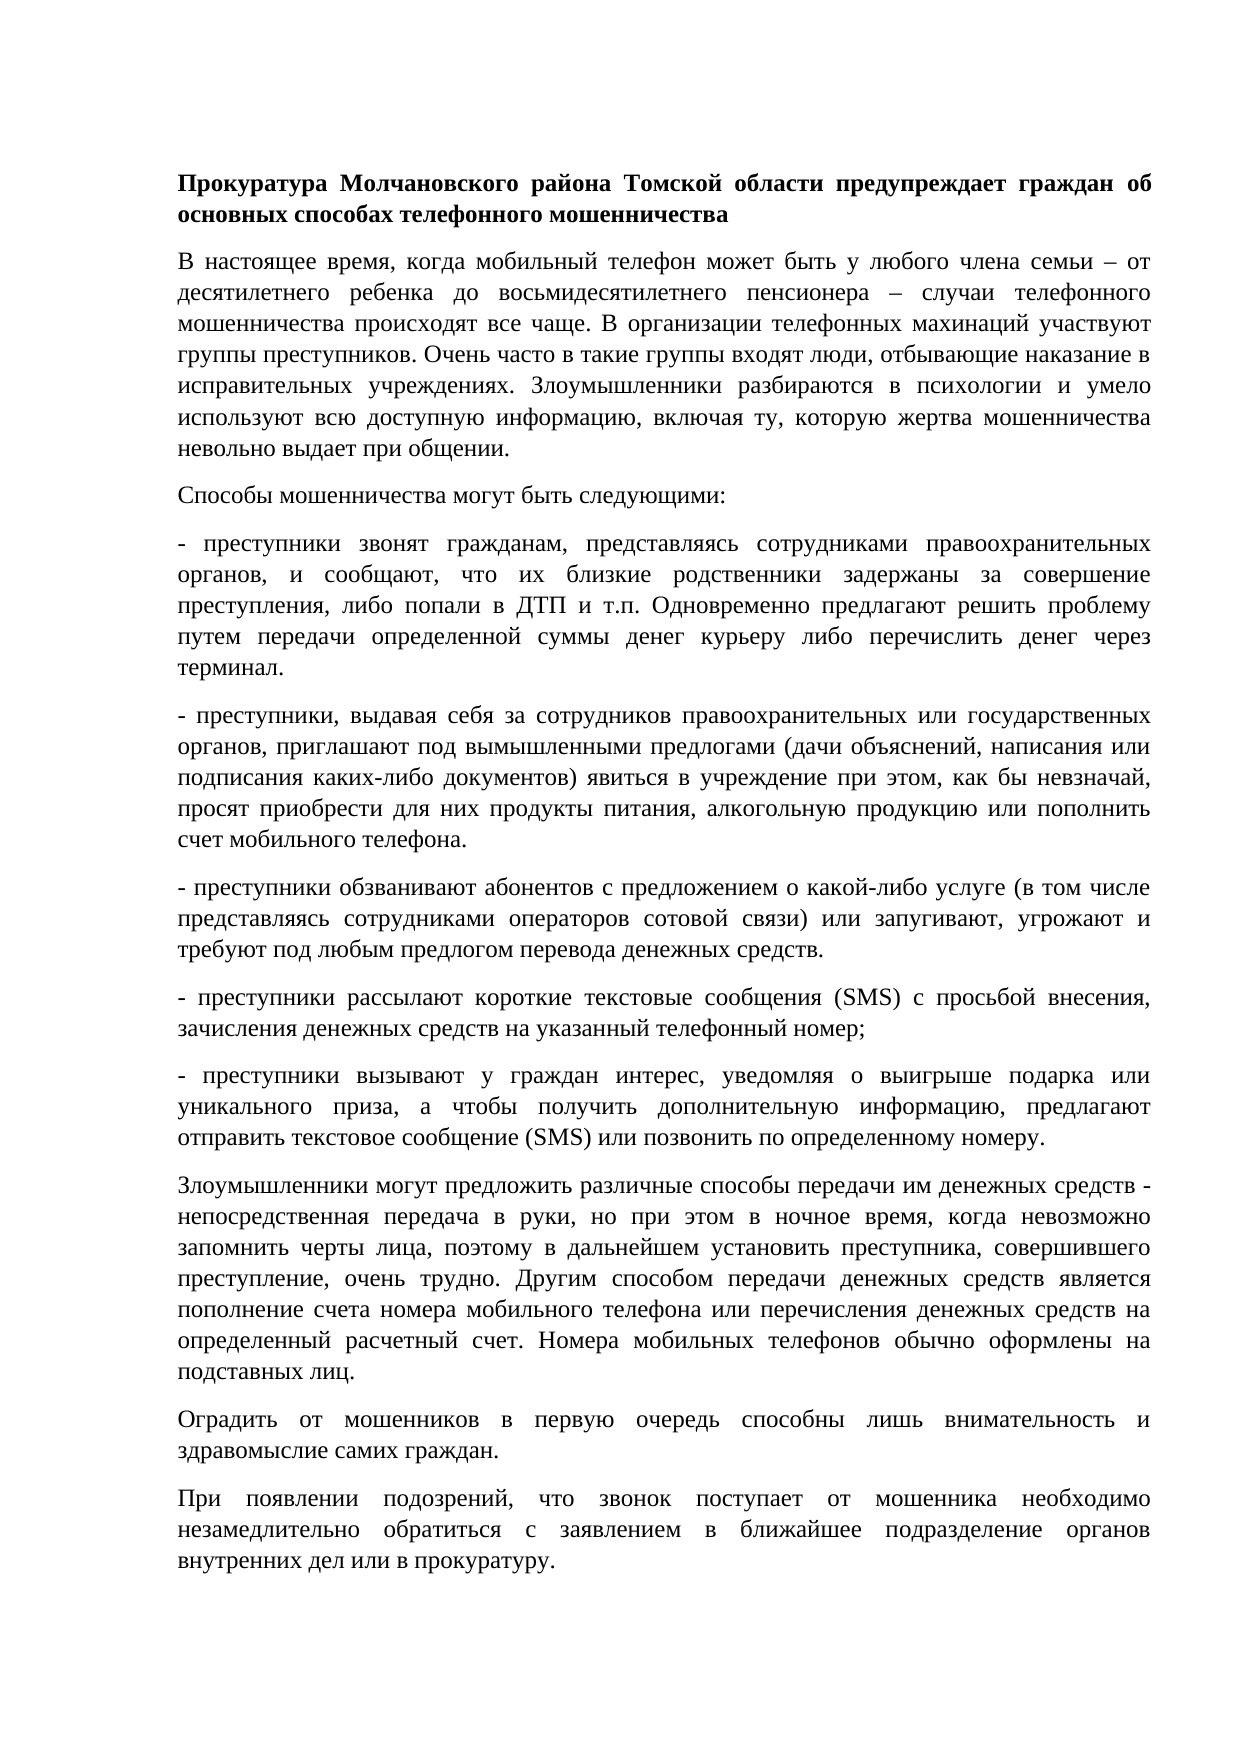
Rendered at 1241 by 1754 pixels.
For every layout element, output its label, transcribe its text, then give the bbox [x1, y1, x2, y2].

text В настоящее время, когда мобильный телефон может быть у любого члена семьи – от десятилетнего ребенка до восьмидесятилетнего пенсионера – случаи телефонного мошенничества происходят все чаще. В организации телефонных махинаций участвуют группы преступников. Очень часто в такие группы входят люди, отбывающие наказание в исправительных учреждениях. Злоумышленники разбираются в психологии и умело используют всю доступную информацию, включая ту, которую жертва мошенничества невольно выдает при общении. [177, 246, 1152, 461]
text При появлении подозрений, что звонок поступает от мошенника необходимо незамедлительно обратиться с заявлением в ближайшее подразделение органов внутренних дел или в прокуратуру. [177, 1483, 1152, 1574]
text - преступники, выдавая себя за сотрудников правоохранительных или государственных органов, приглашают под вымышленными предлогами (дачи объяснений, написания или подписания каких-либо документов) явиться в учреждение при этом, как бы невзначай, просят приобрести для них продукты питания, алкогольную продукцию или пополнить счет мобильного телефона. [177, 700, 1152, 853]
text Оградить от мошенников в первую очередь способны лишь внимательность и здравомыслие самих граждан. [177, 1404, 1152, 1464]
text Злоумышленники могут предложить различные способы передачи им денежных средств - непосредственная передача в руки, но при этом в ночное время, когда невозможно запомнить черты лица, поэтому в дальнейшем установить преступника, совершившего преступление, очень трудно. Другим способом передачи денежных средств является пополнение счета номера мобильного телефона или перечисления денежных средств на определенный расчетный счет. Номера мобильных телефонов обычно оформлены на подставных лиц. [177, 1170, 1152, 1385]
text - преступники рассылают короткие текстовые сообщения (SMS) с просьбой внесения, зачисления денежных средств на указанный телефонный номер; [177, 982, 1152, 1041]
text - преступники обзванивают абонентов с предложением о какой-либо услуге (в том числе представляясь сотрудниками операторов сотовой связи) или запугивают, угрожают и требуют под любым предлогом перевода денежных средств. [177, 872, 1152, 963]
text Прокуратура Молчановского района Томской области предупреждает граждан об основных способах телефонного мошенничества [177, 168, 1152, 227]
text Способы мошенничества могут быть следующими: [177, 480, 1152, 509]
text - преступники вызывают у граждан интерес, уведомляя о выигрыше подарка или уникального приза, а чтобы получить дополнительную информацию, предлагают отправить текстовое сообщение (SMS) или позвонить по определенному номеру. [177, 1060, 1152, 1151]
text - преступники звонят гражданам, представляясь сотрудниками правоохранительных органов, и сообщают, что их близкие родственники задержаны за совершение преступления, либо попали в ДТП и т.п. Одновременно предлагают решить проблему путем передачи определенной суммы денег курьеру либо перечислить денег через терминал. [177, 528, 1152, 681]
